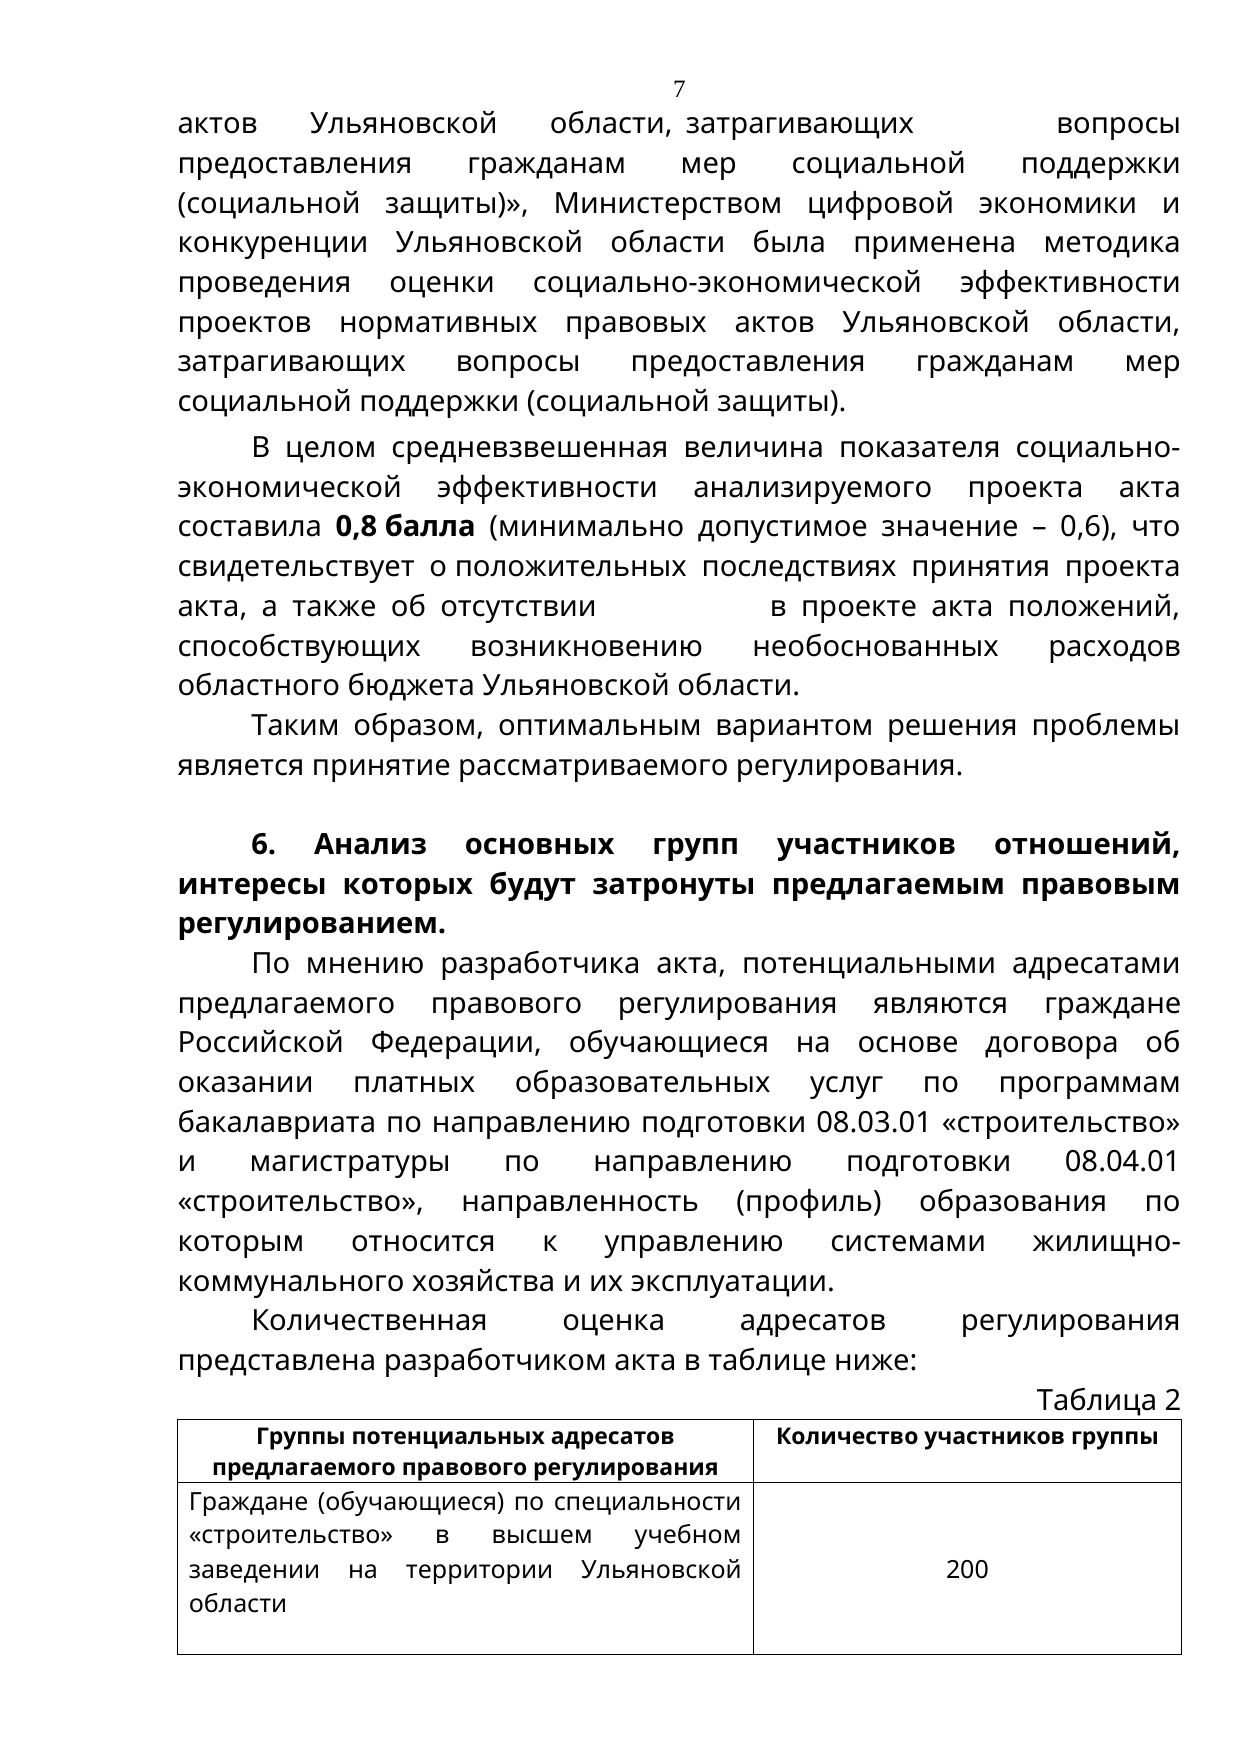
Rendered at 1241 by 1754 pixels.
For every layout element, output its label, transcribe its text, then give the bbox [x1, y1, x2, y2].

text Количественная оценка адресатов регулирования представлена разработчиком акта в таблице ниже: [177, 1299, 1181, 1379]
table_header Группы потенциальных адресатов предлагаемого правового регулирования [178, 1420, 753, 1482]
table_cell Граждане (обучающиеся) по специальности «строительство» в высшем учебном заведении на территории Ульяновской области [178, 1483, 753, 1653]
table_cell 200 [754, 1483, 1181, 1653]
table_header Количество участников группы [754, 1420, 1181, 1482]
text 6. Анализ основных групп участников отношений, интересы которых будут затронуты предлагаемым правовым регулированием. [177, 823, 1181, 942]
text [177, 103, 1181, 420]
text Таблица 2 [177, 1379, 1181, 1418]
text Таким образом, оптимальным вариантом решения проблемы является принятие рассматриваемого регулирования. [177, 704, 1181, 783]
text По мнению разработчика акта, потенциальными адресатами предлагаемого правового регулирования являются граждане Российской Федерации, обучающиеся на основе договора об оказании платных образовательных услуг по программам бакалавриата по направлению подготовки 08.03.01 «строительство» и магистратуры по направлению подготовки 08.04.01 «строительство», направленность (профиль) образования по которым относится к управлению системами жилищно-коммунального хозяйства и их эксплуатации. [177, 942, 1181, 1299]
text В целом средневзвешенная величина показателя социально-экономической эффективности анализируемого проекта акта составила 0,8 балла (минимально допустимое значение – 0,6), что свидетельствует о положительных последствиях принятия проекта акта, а также об отсутствии в проекте акта положений, способствующих возникновению необоснованных расходов областного бюджета Ульяновской области. [177, 426, 1181, 704]
